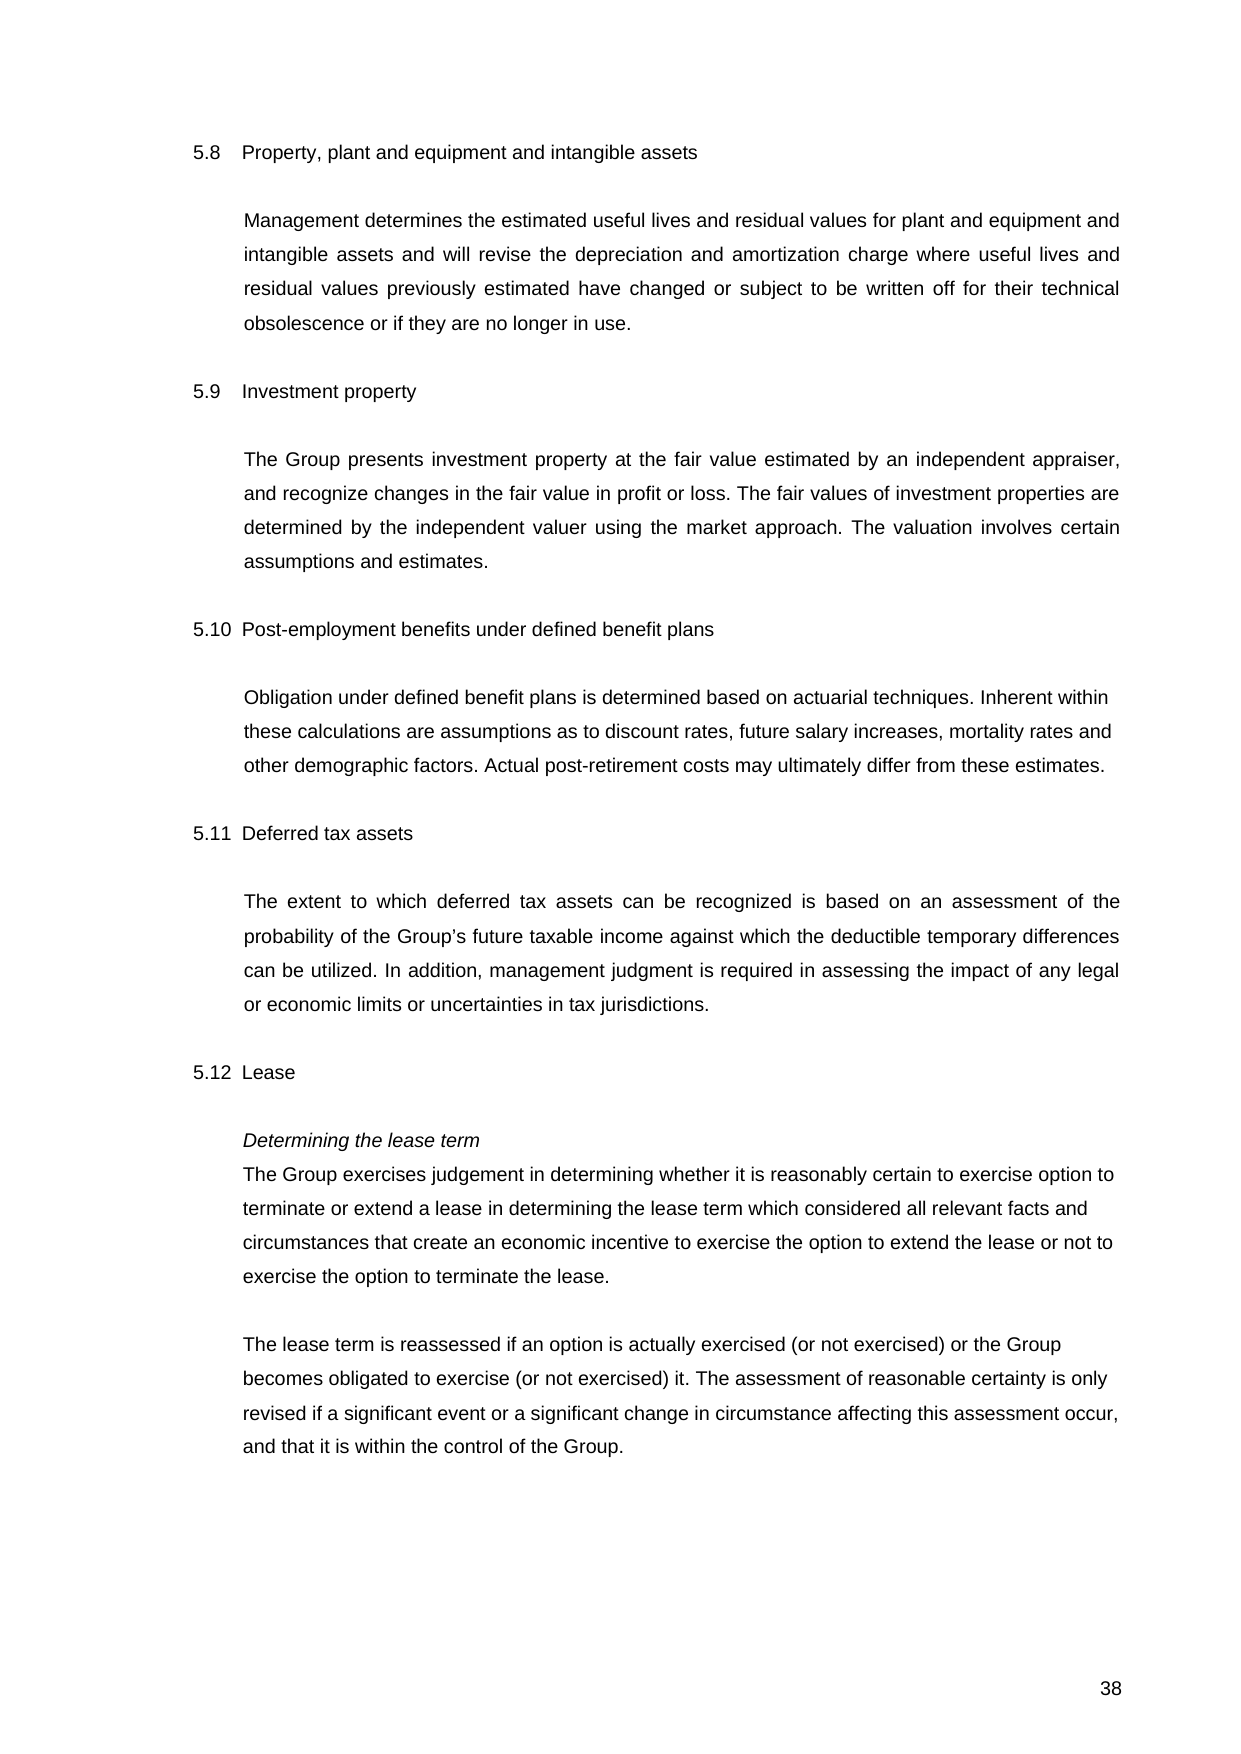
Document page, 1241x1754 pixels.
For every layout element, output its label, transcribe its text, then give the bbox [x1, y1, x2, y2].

text The lease term is reassessed if an option is actually exercised (or not exercised) or the Group becomes obligated to exercise (or not exercised) it. The assessment of reasonable certainty is only revised if a significant event or a significant change in circumstance affecting this assessment occur, and that it is within the control of the Group. [243, 1333, 1122, 1458]
text Determining the lease term [243, 1129, 1122, 1152]
text Management determines the estimated useful lives and residual values for plant and equipment and intangible assets and will revise the depreciation and amortization charge where useful lives and residual values previously estimated have changed or subject to be written off for their technical obsolescence or if they are no longer in use. [243, 209, 1122, 334]
list Investment property [193, 379, 1126, 402]
list Lease [193, 1061, 1126, 1083]
list Deferred tax assets [193, 822, 1126, 845]
list Property, plant and equipment and intangible assets [193, 141, 1126, 164]
text The Group exercises judgement in determining whether it is reasonably certain to exercise option to terminate or extend a lease in determining the lease term which considered all relevant facts and circumstances that create an economic incentive to exercise the option to extend the lease or not to exercise the option to terminate the lease. [243, 1163, 1122, 1288]
text The Group presents investment property at the fair value estimated by an independent appraiser, and recognize changes in the fair value in profit or loss. The fair values of investment properties are determined by the independent valuer using the market approach. The valuation involves certain assumptions and estimates. [243, 448, 1122, 572]
list Post-employment benefits under defined benefit plans [193, 618, 1126, 641]
text Obligation under defined benefit plans is determined based on actuarial techniques. Inherent within these calculations are assumptions as to discount rates, future salary increases, mortality rates and other demographic factors. Actual post-retirement costs may ultimately differ from these estimates. [243, 686, 1122, 777]
text The extent to which deferred tax assets can be recognized is based on an assessment of the probability of the Group’s future taxable income against which the deductible temporary differences can be utilized. In addition, management judgment is required in assessing the impact of any legal or economic limits or uncertainties in tax jurisdictions. [243, 890, 1122, 1015]
